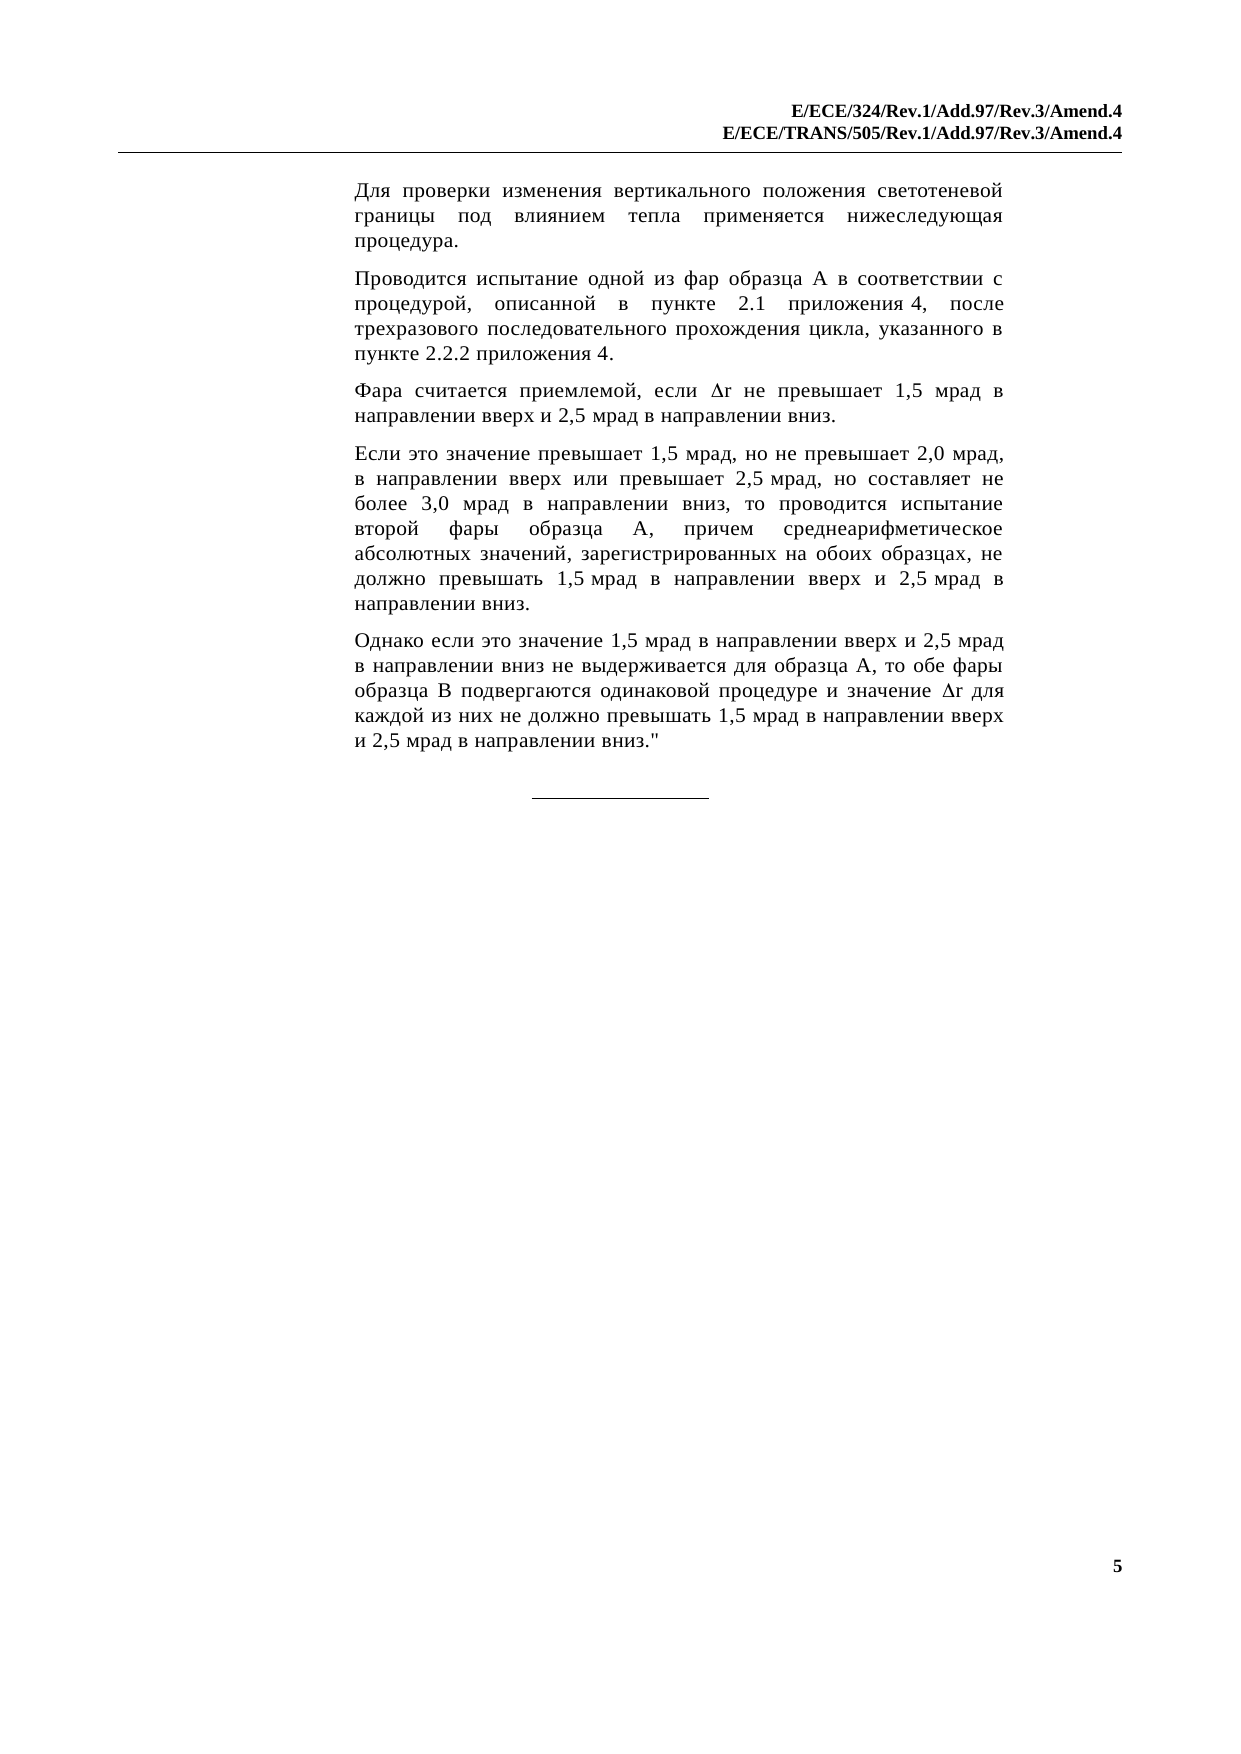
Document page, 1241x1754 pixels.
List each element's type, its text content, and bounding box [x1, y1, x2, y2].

text Однако если это значение 1,5 мрад в направлении вверх и 2,5 мрад в направлении вниз не выдерживается для образца А, то обе фары образца В подвергаются одинаковой процедуре и значение r для каждой из них не должно превышать 1,5 мрад в направлении вверх и 2,5 мрад в направлении вниз." [236, 627, 1004, 752]
text Для проверки изменения вертикального положения светотеневой границы под влиянием тепла применяется нижеследующая процедура. [236, 177, 1004, 252]
text Фара считается приемлемой, если r не превышает 1,5 мрад в направлении вверх и 2,5 мрад в направлении вниз. [236, 377, 1004, 427]
text Проводится испытание одной из фар образца А в соответствии с процедурой, описанной в пункте 2.1 приложения 4, после трехразового последовательного прохождения цикла, указанного в пункте 2.2.2 приложения 4. [236, 265, 1004, 365]
text Если это значение превышает 1,5 мрад, но не превышает 2,0 мрад, в направлении вверх или превышает 2,5 мрад, но составляет не более 3,0 мрад в направлении вниз, то проводится испытание второй фары образца А, причем среднеарифметическое абсолютных значений, зарегистрированных на обоих образцах, не должно превышать 1,5 мрад в направлении вверх и 2,5 мрад в направлении вниз. [236, 440, 1004, 615]
